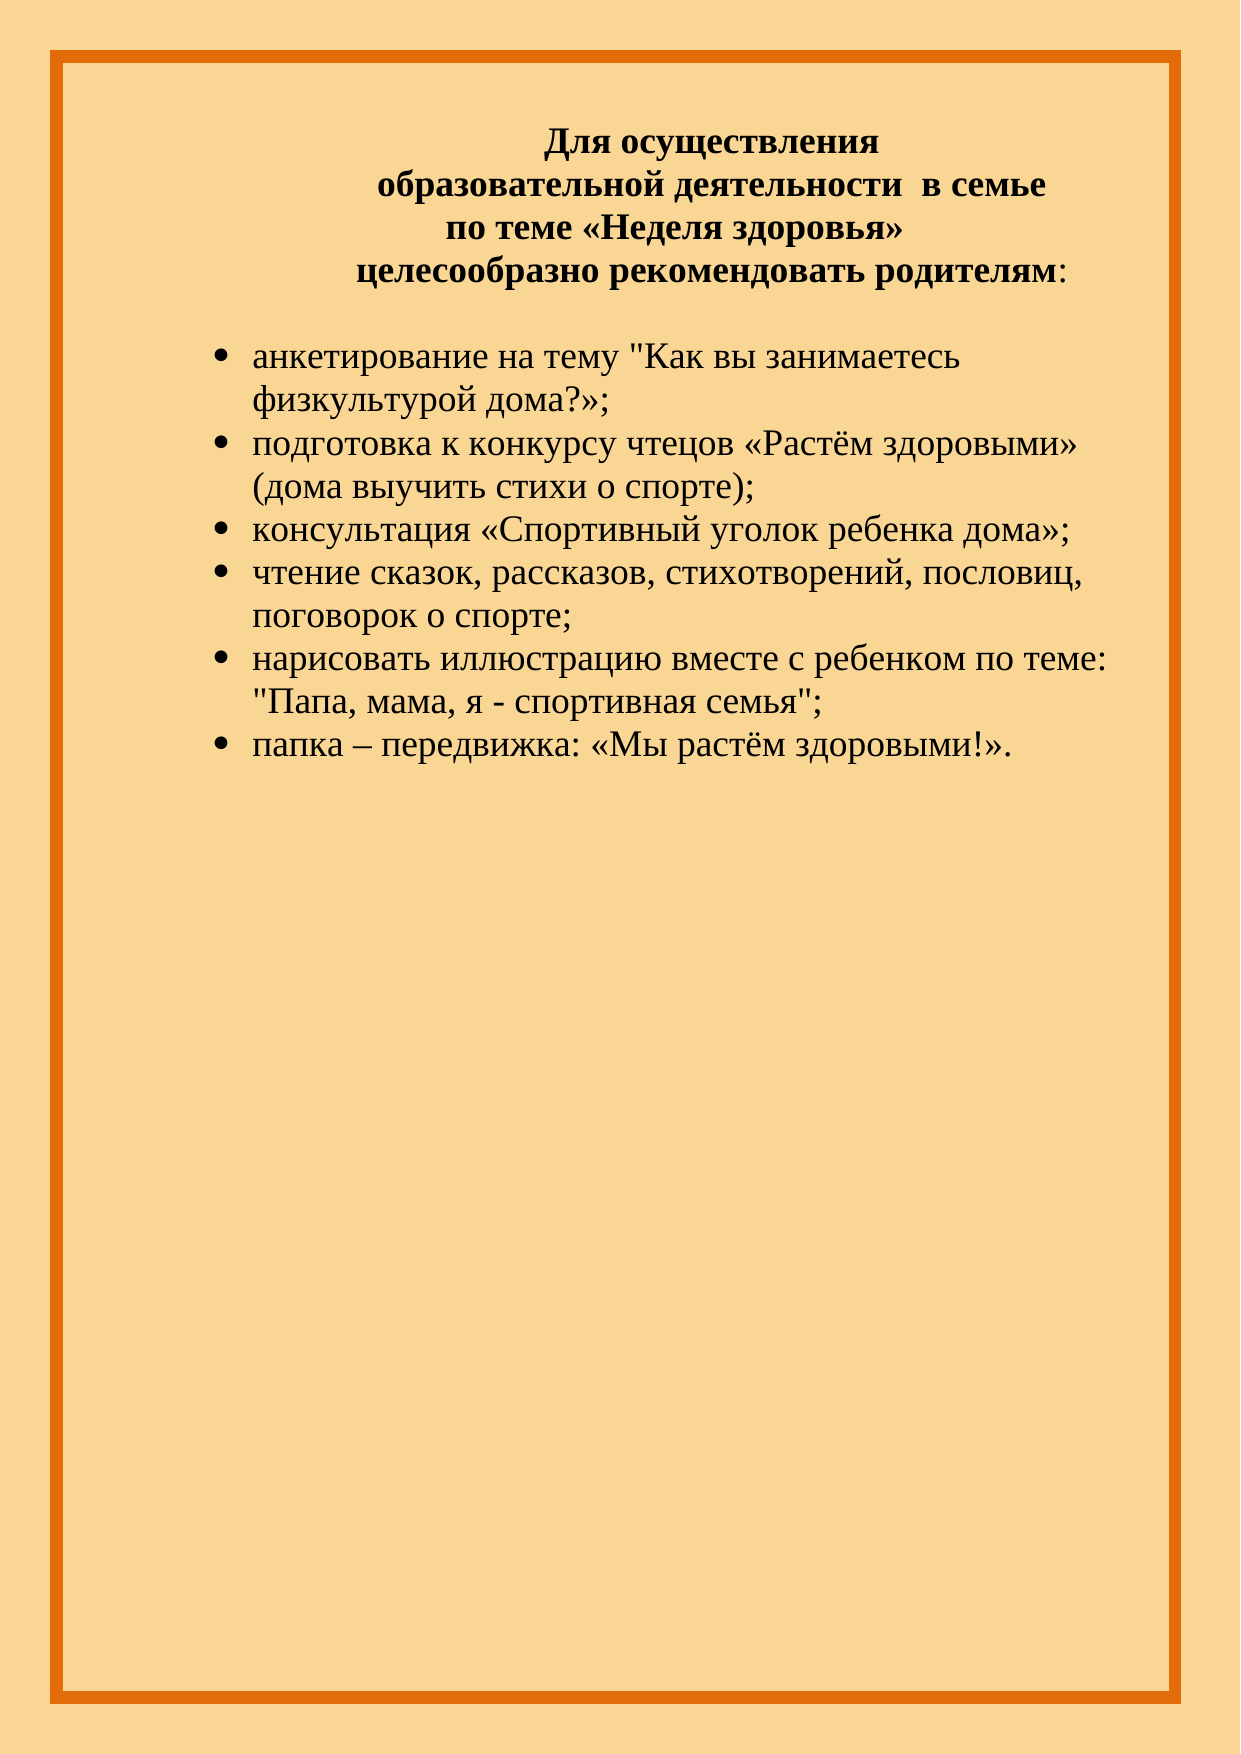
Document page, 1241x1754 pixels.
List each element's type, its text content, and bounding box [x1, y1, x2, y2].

list нарисовать иллюстрацию вместе с ребенком по теме: "Папа, мама, я - спортивная семья"; [214, 636, 1169, 722]
text по теме «Неделя здоровья» [177, 204, 1169, 247]
list консультация «Спортивный уголок ребенка дома»; [214, 506, 1169, 549]
list анкетирование на тему "Как вы занимаетесь физкультурой дома?»; [214, 334, 1169, 420]
list чтение сказок, рассказов, стихотворений, пословиц, поговорок о спорте; [214, 549, 1169, 636]
text Для осуществления [177, 118, 1169, 161]
list папка – передвижка: «Мы растём здоровыми!». [214, 722, 1169, 765]
text образовательной деятельности в семье [177, 161, 1169, 204]
list подготовка к конкурсу чтецов «Растём здоровыми» (дома выучить стихи о спорте); [214, 420, 1169, 506]
text целесообразно рекомендовать родителям: [177, 247, 1169, 291]
